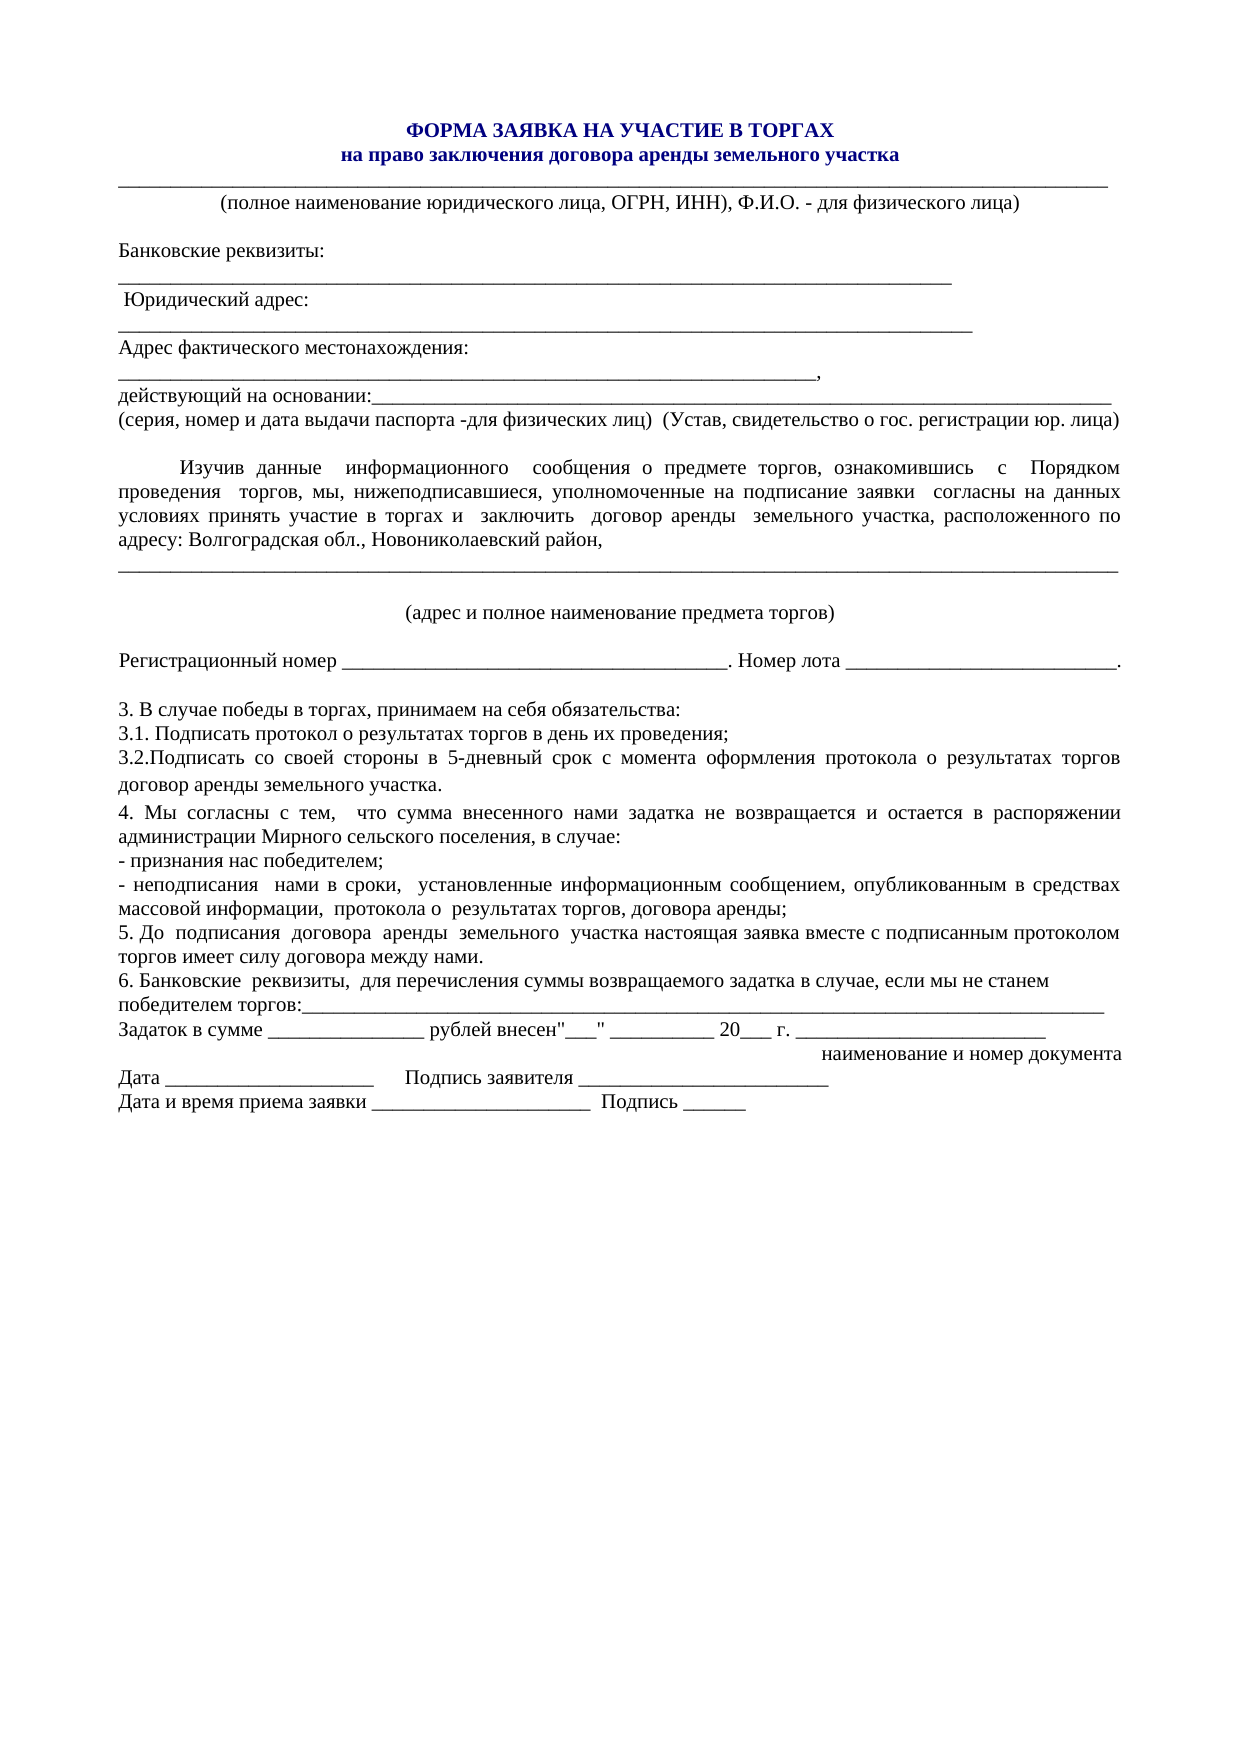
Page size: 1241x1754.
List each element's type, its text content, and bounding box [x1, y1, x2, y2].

text 3.2.Подписать со своей стороны в 5-дневный срок с момента оформления протокола о результатах торгов договор аренды земельного участка. [118, 745, 1122, 796]
text - признания нас победителем; [118, 848, 1122, 872]
text ________________________________________________________________________________________________ [118, 551, 1122, 575]
text 3.1. Подписать протокол о результатах торгов в день их проведения; [118, 721, 1122, 745]
text ФОРМА ЗАЯВКА НА УЧАСТИЕ В ТОРГАХ [118, 118, 1122, 142]
text Изучив данные информационного сообщения о предмете торгов, ознакомившись с Порядком проведения торгов, мы, нижеподписавшиеся, уполномоченные на подписание заявки согласны на данных условиях принять участие в торгах и заключить договор аренды земельного участка, расположенного по адресу: Волгоградская обл., Новониколаевский район, [118, 455, 1122, 551]
text Задаток в сумме _______________ рублей внесен"___" __________ 20___ г. ________________________ [118, 1016, 1122, 1041]
text (полное наименование юридического лица, ОГРН, ИНН), Ф.И.О. - для физического лица) [118, 190, 1122, 214]
text Адрес фактического местонахождения: ___________________________________________________________________, [118, 335, 1122, 383]
text Юридический адрес: __________________________________________________________________________________ [118, 287, 1122, 335]
text 4. Мы согласны с тем, что сумма внесенного нами задатка не возвращается и остается в распоряжении администрации Мирного сельского поселения, в случае: [118, 800, 1122, 848]
text Банковские реквизиты: ________________________________________________________________________________ [118, 238, 1122, 287]
text Дата и время приема заявки _____________________ Подпись ______ [118, 1089, 1122, 1113]
text _______________________________________________________________________________________________ [118, 166, 1122, 190]
text 5. До подписания договора аренды земельного участка настоящая заявка вместе с подписанным протоколом торгов имеет силу договора между нами. [118, 920, 1122, 968]
text 6. Банковские реквизиты, для перечисления суммы возвращаемого задатка в случае, если мы не станем победителем торгов:_____________________________________________________________________________ [118, 968, 1122, 1016]
text 3. В случае победы в торгах, принимаем на себя обязательства: [118, 697, 1122, 721]
text Регистрационный номер _____________________________________. Номер лота __________________________. [118, 648, 1122, 672]
text действующий на основании:_______________________________________________________________________ [118, 383, 1122, 407]
text наименование и номер документа [118, 1041, 1122, 1064]
text (адрес и полное наименование предмета торгов) [118, 600, 1122, 624]
text (серия, номер и дата выдачи паспорта -для физических лиц) (Устав, свидетельство о гос. регистрации юр. лица) [118, 407, 1122, 431]
text Дата ____________________ Подпись заявителя ________________________ [118, 1064, 1122, 1089]
text - неподписания нами в сроки, установленные информационным сообщением, опубликованным в средствах массовой информации, протокола о результатах торгов, договора аренды; [118, 872, 1122, 920]
text на право заключения договора аренды земельного участка [118, 142, 1122, 166]
